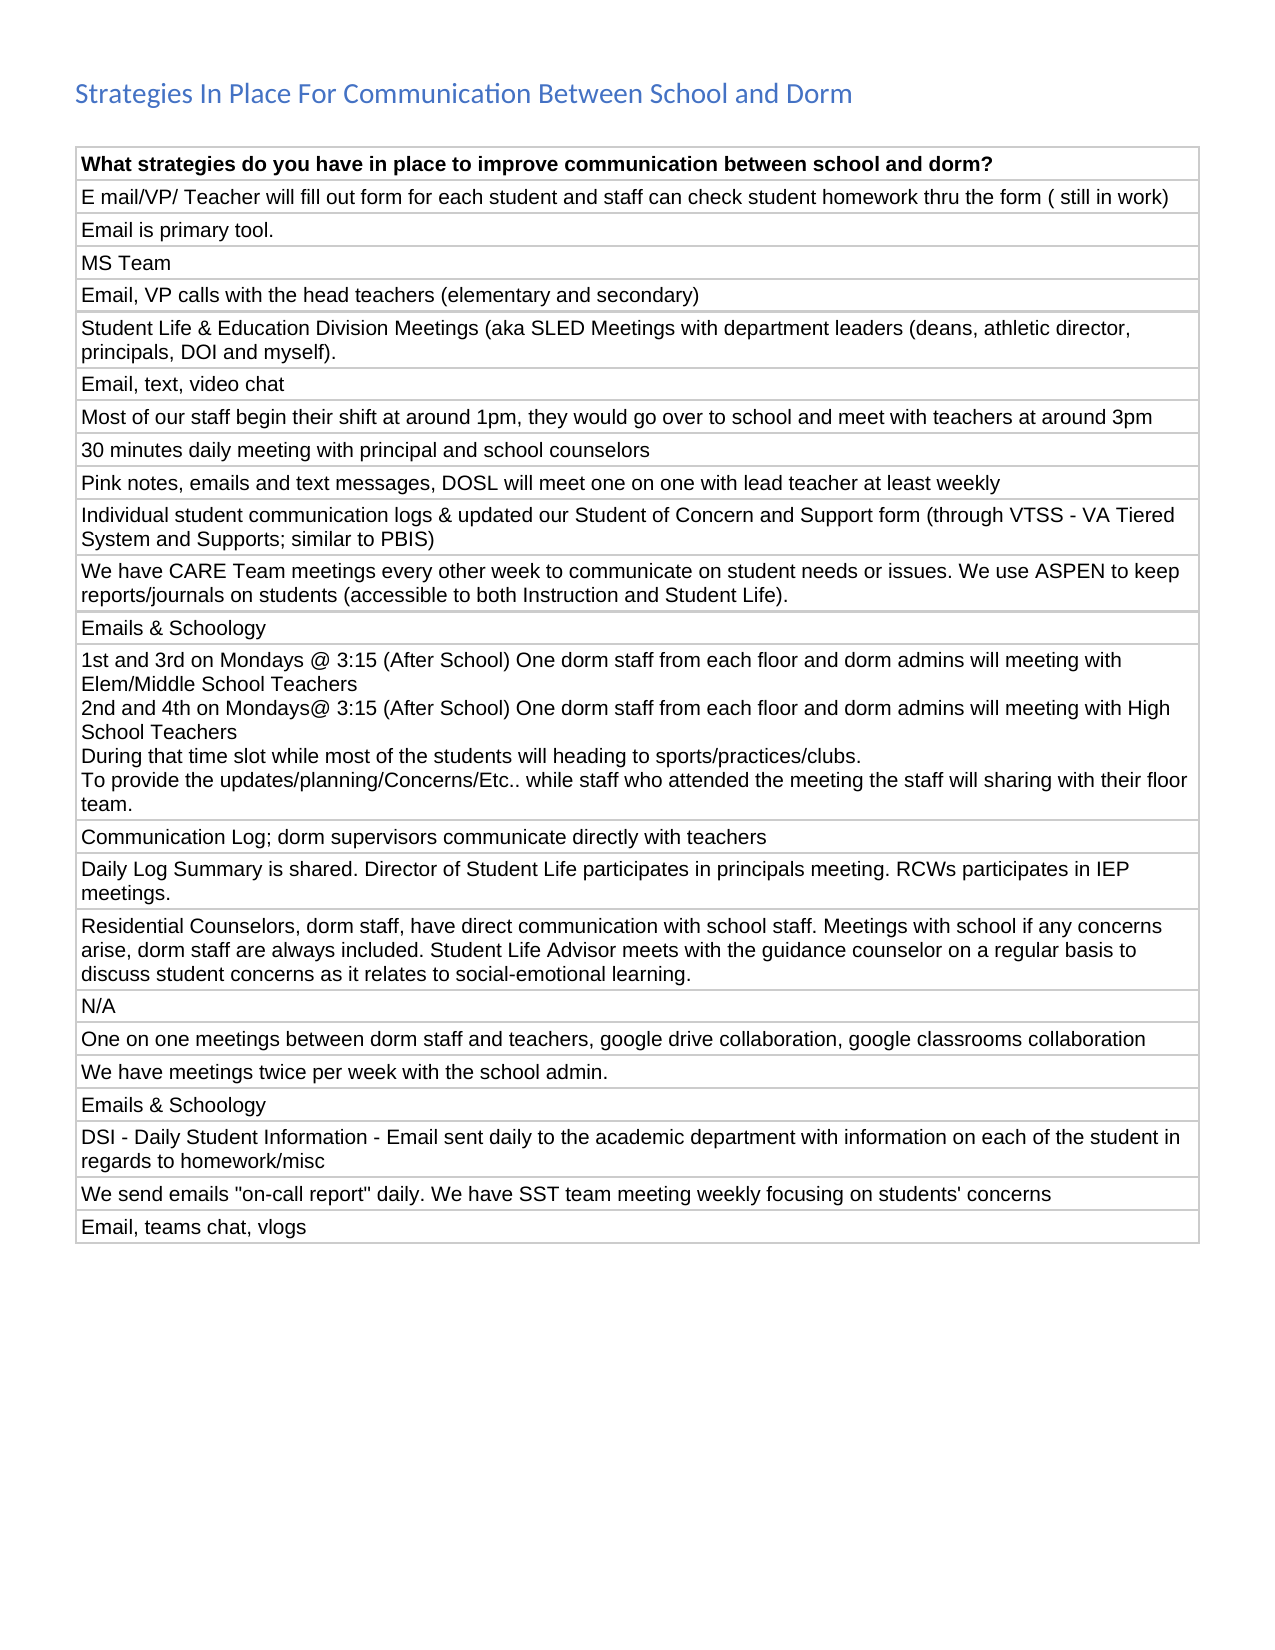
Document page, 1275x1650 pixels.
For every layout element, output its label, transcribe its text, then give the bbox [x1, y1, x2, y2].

table_cell Most of our staff begin their shift at around 1pm, they would go over to school and meet with teachers at around 3pm [77, 401, 1198, 432]
table_cell 1st and 3rd on Mondays @ 3:15 (After School) One dorm staff from each floor and dorm admins will meeting with Elem/Middle School Teachers 2nd and 4th on Mondays@ 3:15 (After School) One dorm staff from each floor and dorm admins will meeting with High School Teachers During that time slot while most of the students will heading to sports/practices/clubs. To provide the updates/planning/Concerns/Etc.. while staff who attended the meeting the staff will sharing with their floor team. [77, 645, 1198, 819]
table_cell Communication Log; dorm supervisors communicate directly with teachers [77, 821, 1198, 852]
table_cell MS Team [77, 247, 1198, 277]
table_cell E mail/VP/ Teacher will fill out form for each student and staff can check student homework thru the form ( still in work) [77, 181, 1198, 212]
table_cell DSI - Daily Student Information - Email sent daily to the academic department with information on each of the student in regards to homework/misc [77, 1122, 1198, 1176]
table_cell Daily Log Summary is shared. Director of Student Life participates in principals meeting. RCWs participates in IEP meetings. [77, 854, 1198, 908]
table_cell Residential Counselors, dorm staff, have direct communication with school staff. Meetings with school if any concerns arise, dorm staff are always included. Student Life Advisor meets with the guidance counselor on a regular basis to discuss student concerns as it relates to social-emotional learning. [77, 910, 1198, 988]
table_cell N/A [77, 991, 1198, 1021]
table_cell Emails & Schoology [77, 1089, 1198, 1120]
table_cell We send emails "on-call report" daily. We have SST team meeting weekly focusing on students' concerns [77, 1178, 1198, 1209]
table_cell We have meetings twice per week with the school admin. [77, 1056, 1198, 1087]
table_cell Email is primary tool. [77, 214, 1198, 245]
table_cell Email, text, video chat [77, 369, 1198, 399]
table_cell We have CARE Team meetings every other week to communicate on student needs or issues. We use ASPEN to keep reports/journals on students (accessible to both Instruction and Student Life). [77, 556, 1198, 610]
table_cell Individual student communication logs & updated our Student of Concern and Support form (through VTSS - VA Tiered System and Supports; similar to PBIS) [77, 500, 1198, 554]
table_cell Email, teams chat, vlogs [77, 1211, 1198, 1242]
table_cell Emails & Schoology [77, 613, 1198, 643]
text Strategies In Place For Communication Between School and Dorm [75, 75, 1200, 111]
table_header What strategies do you have in place to improve communication between school and dorm? [77, 148, 1198, 179]
table_cell One on one meetings between dorm staff and teachers, google drive collaboration, google classrooms collaboration [77, 1023, 1198, 1054]
table_cell Email, VP calls with the head teachers (elementary and secondary) [77, 280, 1198, 310]
table_cell Pink notes, emails and text messages, DOSL will meet one on one with lead teacher at least weekly [77, 467, 1198, 498]
table_cell 30 minutes daily meeting with principal and school counselors [77, 434, 1198, 465]
table_cell Student Life & Education Division Meetings (aka SLED Meetings with department leaders (deans, athletic director, principals, DOI and myself). [77, 313, 1198, 367]
